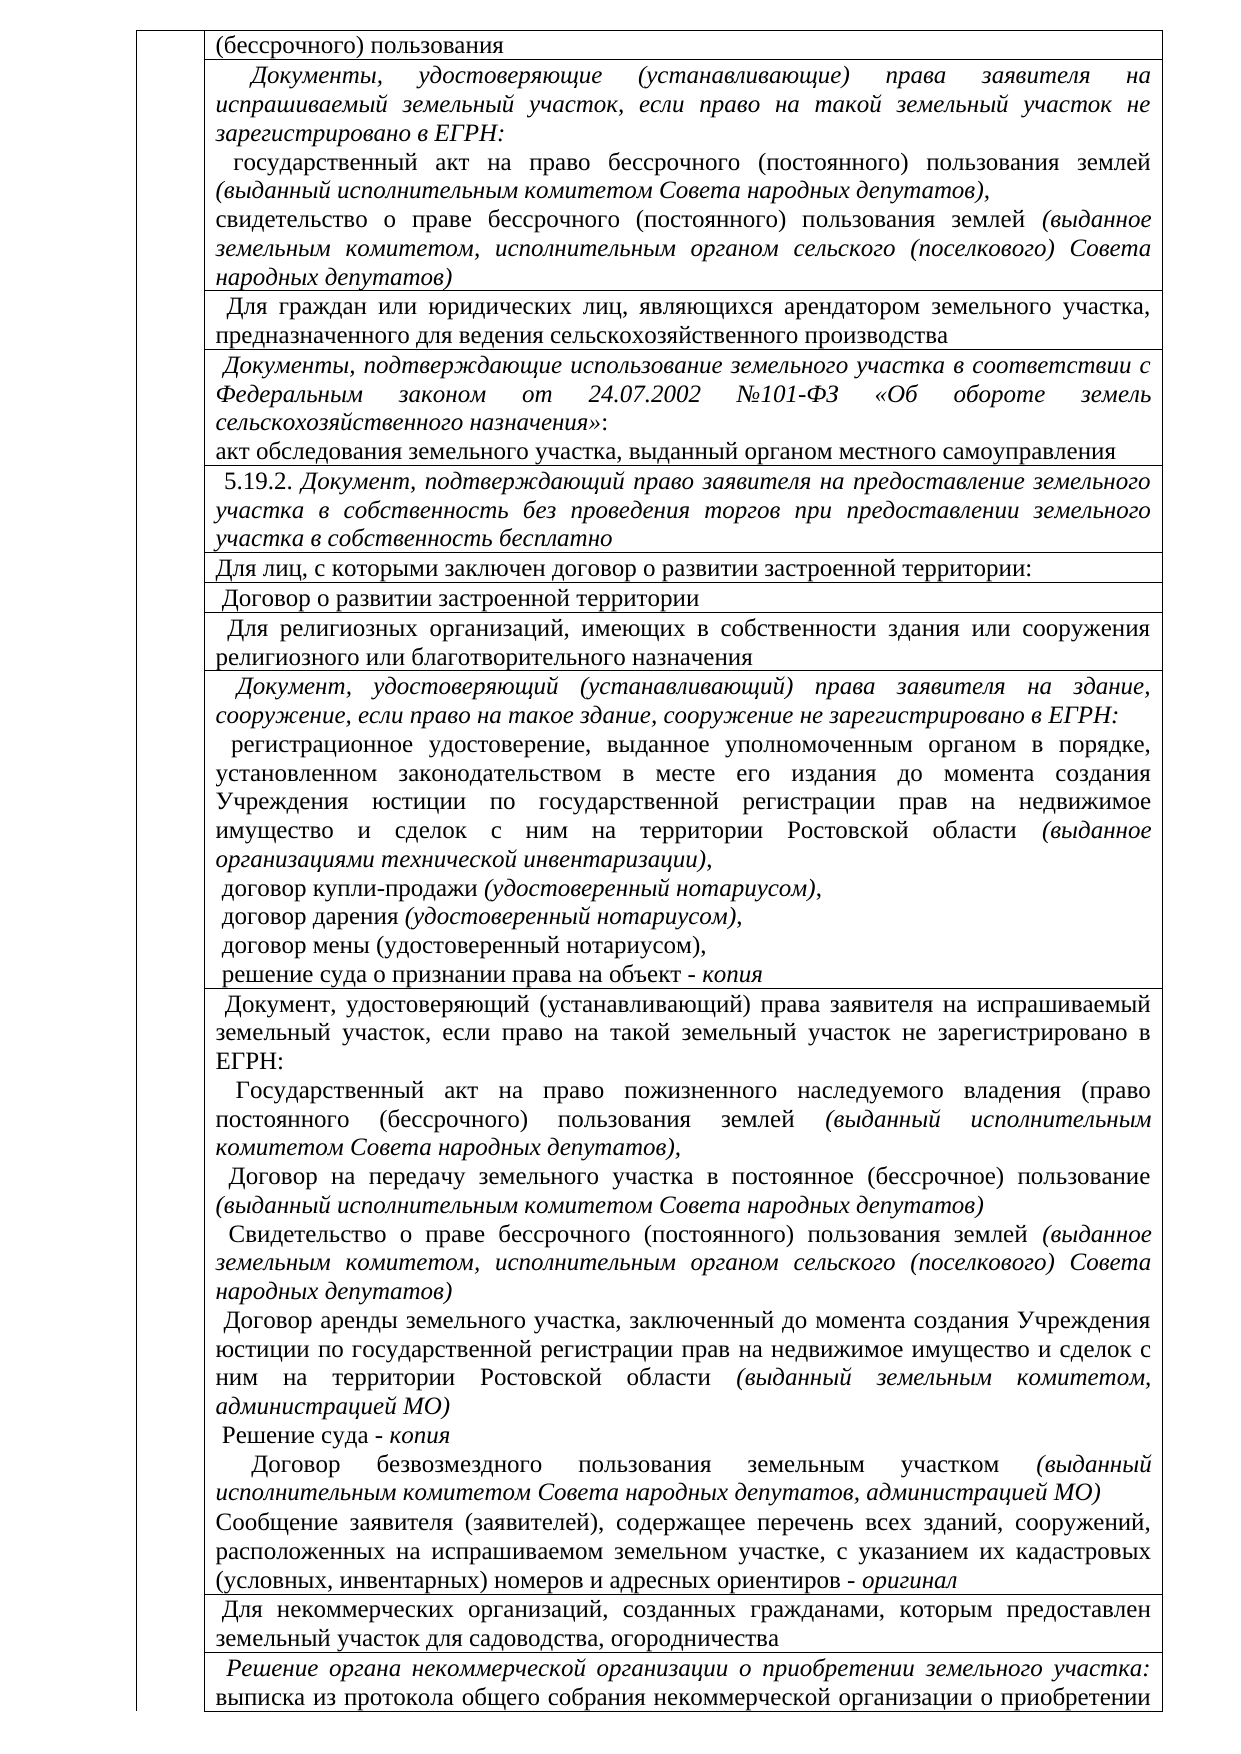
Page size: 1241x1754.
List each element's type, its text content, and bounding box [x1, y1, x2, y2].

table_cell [205, 31, 1162, 59]
table_cell Документы, подтверждающие использование земельного участка в соответствии с Федеральным законом от 24.07.2002 №101-ФЗ «Об обороте земель сельскохозяйственного назначения»: акт обследования земельного участка, выданный органом местного самоуправления [205, 350, 1162, 465]
table_cell Для граждан или юридических лиц, являющихся арендатором земельного участка, предназначенного для ведения сельскохозяйственного производства [205, 291, 1162, 349]
table_cell Для лиц, с которыми заключен договор о развитии застроенной территории: [205, 553, 1162, 582]
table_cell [205, 1653, 1162, 1711]
table_cell Сообщение заявителя (заявителей), содержащее перечень всех зданий, сооружений, расположенных на испрашиваемом земельном участке, с указанием их кадастровых (условных, инвентарных) номеров и адресных ориентиров - оригинал [205, 1506, 1162, 1593]
table_cell Договор о развитии застроенной территории [205, 583, 1162, 612]
table_cell Документ, удостоверяющий (устанавливающий) права заявителя на испрашиваемый земельный участок, если право на такой земельный участок не зарегистрировано в ЕГРН: Государственный акт на право пожизненного наследуемого владения (право постоянного (бессрочного) пользования землей (выданный исполнительным комитетом Совета народных депутатов), Договор на передачу земельного участка в постоянное (бессрочное) пользование (выданный исполнительным комитетом Совета народных депутатов) Свидетельство о праве бессрочного (постоянного) пользования землей (выданное земельным комитетом, исполнительным органом сельского (поселкового) Совета народных депутатов) Договор аренды земельного участка, заключенный до момента создания Учреждения юстиции по государственной регистрации прав на недвижимое имущество и сделок с ним на территории Ростовской области (выданный земельным комитетом, администрацией МО) Решение суда - копия Договор безвозмездного пользования земельным участком (выданный исполнительным комитетом Совета народных депутатов, администрацией МО) [205, 989, 1162, 1506]
table_cell Документы, удостоверяющие (устанавливающие) права заявителя на испрашиваемый земельный участок, если право на такой земельный участок не зарегистрировано в ЕГРН: государственный акт на право бессрочного (постоянного) пользования землей (выданный исполнительным комитетом Совета народных депутатов), свидетельство о праве бессрочного (постоянного) пользования землей (выданное земельным комитетом, исполнительным органом сельского (поселкового) Совета народных депутатов) [205, 60, 1162, 290]
table_cell Для религиозных организаций, имеющих в собственности здания или сооружения религиозного или благотворительного назначения [205, 613, 1162, 670]
table_cell Документ, удостоверяющий (устанавливающий) права заявителя на здание, сооружение, если право на такое здание, сооружение не зарегистрировано в ЕГРН: регистрационное удостоверение, выданное уполномоченным органом в порядке, установленном законодательством в месте его издания до момента создания Учреждения юстиции по государственной регистрации прав на недвижимое имущество и сделок с ним на территории Ростовской области (выданное организациями технической инвентаризации), договор купли-продажи (удостоверенный нотариусом), договор дарения (удостоверенный нотариусом), договор мены (удостоверенный нотариусом), решение суда о признании права на объект - копия [205, 671, 1162, 988]
table_cell Для некоммерческих организаций, созданных гражданами, которым предоставлен земельный участок для садоводства, огородничества [205, 1595, 1162, 1652]
table_cell 5.19.2. Документ, подтверждающий право заявителя на предоставление земельного участка в собственность без проведения торгов при предоставлении земельного участка в собственность бесплатно [205, 466, 1162, 552]
